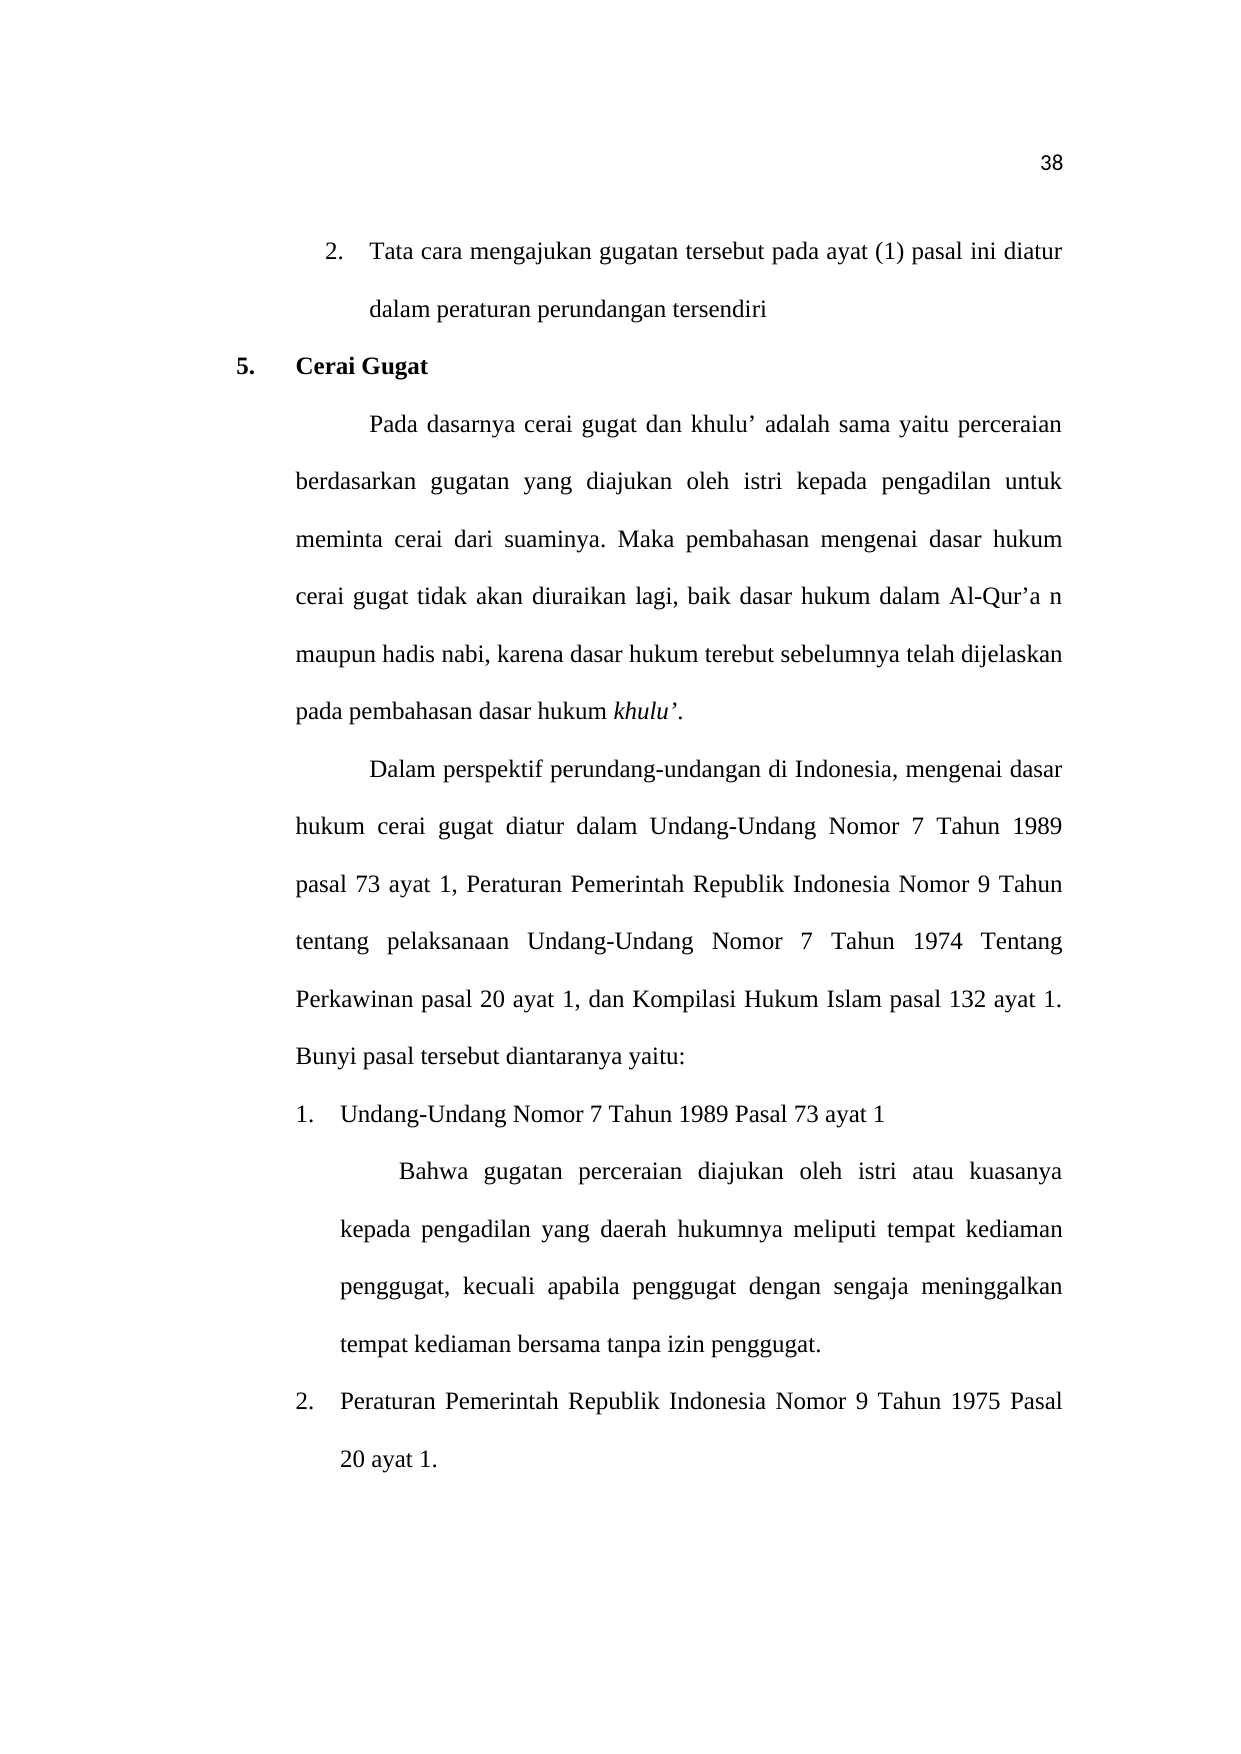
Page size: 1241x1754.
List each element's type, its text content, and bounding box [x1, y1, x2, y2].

list Pada dasarnya cerai gugat dan khulu’ adalah sama yaitu perceraian berdasarkan gugatan yang diajukan oleh istri kepada pengadilan untuk meminta cerai dari suaminya. Maka pembahasan mengenai dasar hukum cerai gugat tidak akan diuraikan lagi, baik dasar hukum dalam Al-Qur’a n maupun hadis nabi, karena dasar hukum terebut sebelumnya telah dijelaskan pada pembahasan dasar hukum khulu’. [295, 409, 1063, 725]
list Tata cara mengajukan gugatan tersebut pada ayat (1) pasal ini diatur dalam peraturan perundangan tersendiri [325, 236, 1063, 323]
list Bahwa gugatan perceraian diajukan oleh istri atau kuasanya kepada pengadilan yang daerah hukumnya meliputi tempat kediaman penggugat, kecuali apabila penggugat dengan sengaja meninggalkan tempat kediaman bersama tanpa izin penggugat. [340, 1156, 1063, 1358]
list Peraturan Pemerintah Republik Indonesia Nomor 9 Tahun 1975 Pasal 20 ayat 1. [295, 1386, 1063, 1473]
list Undang-Undang Nomor 7 Tahun 1989 Pasal 73 ayat 1 [295, 1099, 1063, 1128]
list Dalam perspektif perundang-undangan di Indonesia, mengenai dasar hukum cerai gugat diatur dalam Undang-Undang Nomor 7 Tahun 1989 pasal 73 ayat 1, Peraturan Pemerintah Republik Indonesia Nomor 9 Tahun tentang pelaksanaan Undang-Undang Nomor 7 Tahun 1974 Tentang Perkawinan pasal 20 ayat 1, dan Kompilasi Hukum Islam pasal 132 ayat 1. Bunyi pasal tersebut diantaranya yaitu: [295, 754, 1063, 1070]
list 5. Cerai Gugat [236, 351, 1063, 380]
